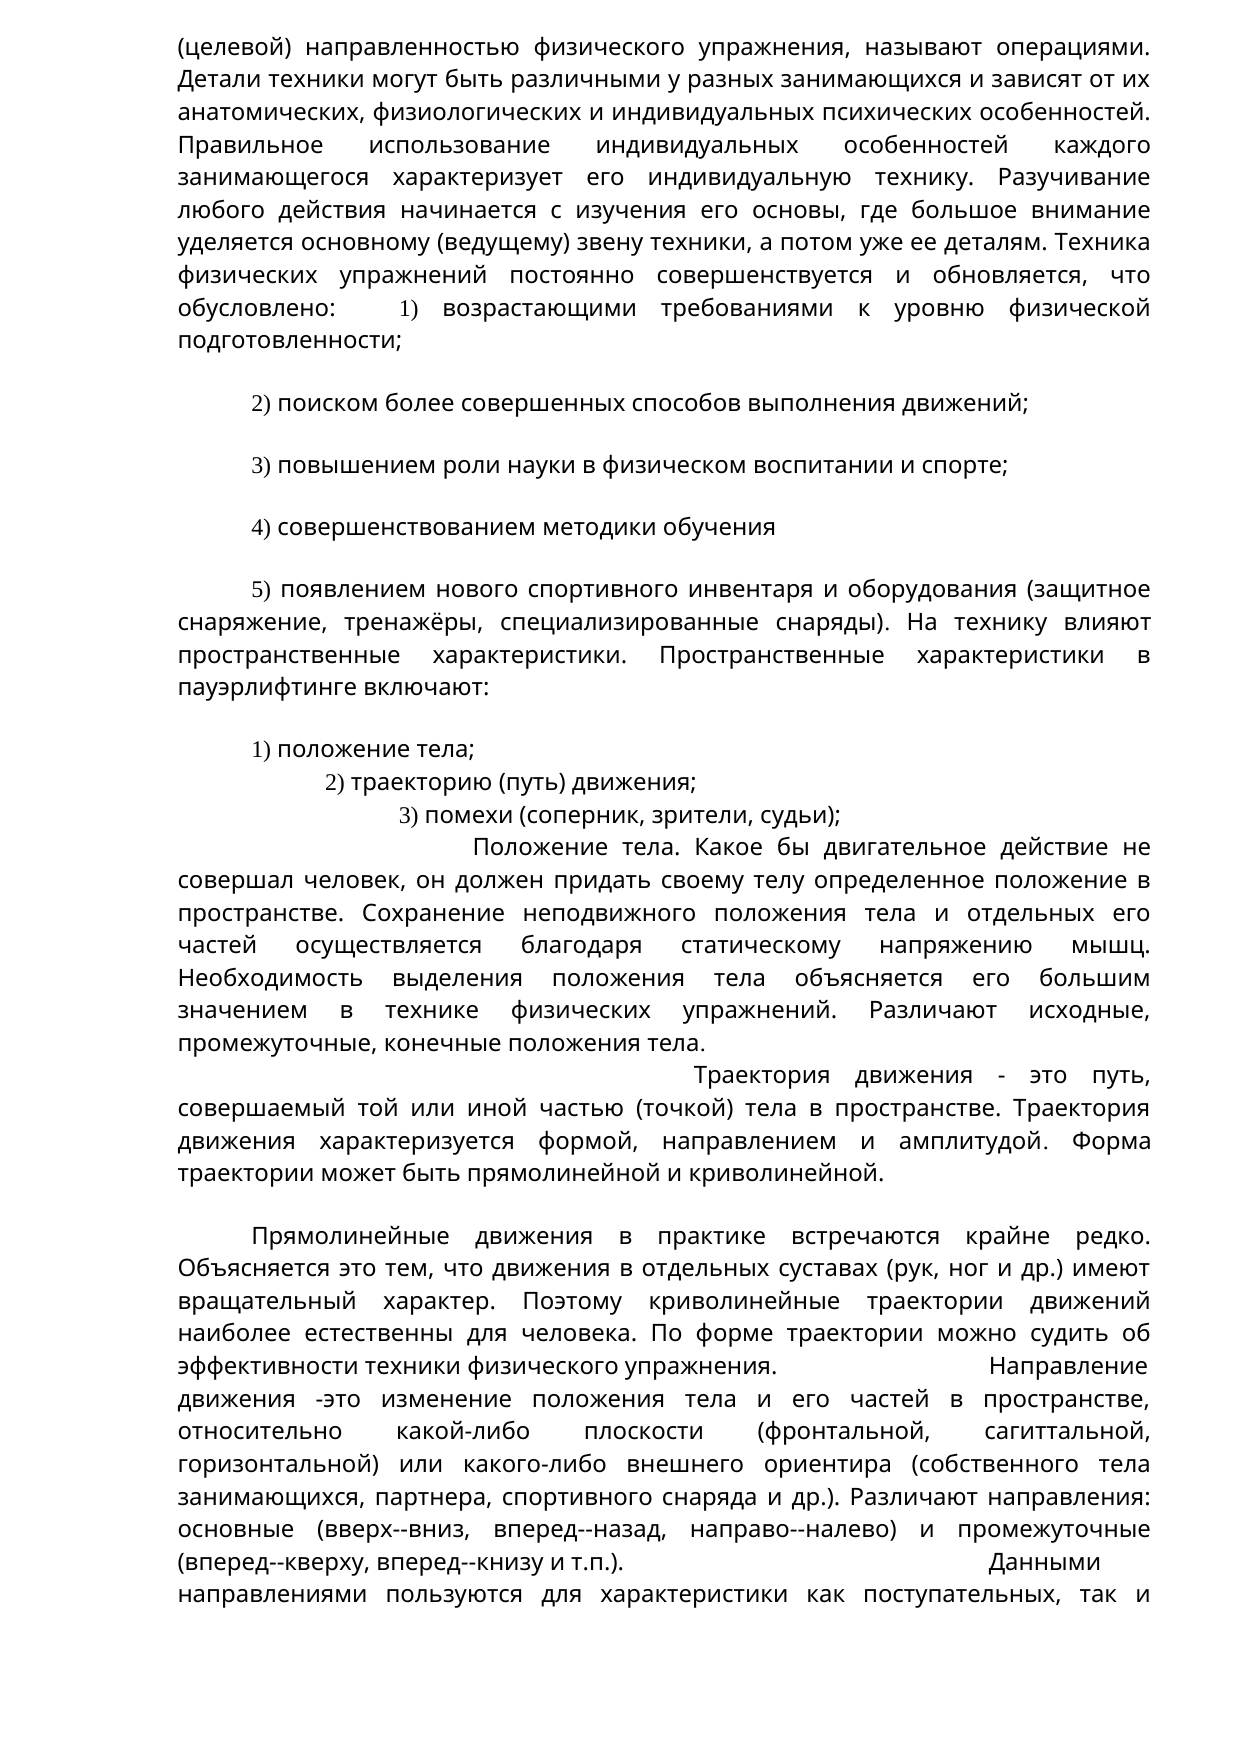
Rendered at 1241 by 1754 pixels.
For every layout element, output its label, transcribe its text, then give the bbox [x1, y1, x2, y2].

text 4) совершенствованием методики обучения [177, 510, 1152, 542]
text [177, 29, 1152, 356]
text 2) поиском более совершенных способов выполнения движений; [177, 385, 1152, 418]
text 3) повышением роли науки в физическом воспитании и спорте; [177, 448, 1152, 480]
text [177, 1218, 1152, 1610]
text 1) положение тела; 2) траекторию (путь) движения; 3) помехи (соперник, зрители, судьи); Положение тела. Какое бы двигательное действие не совершал человек, он должен придать своему телу определенное положение в пространстве. Сохранение неподвижного положения тела и отдельных его частей осуществляется благодаря статическому напряжению мышц. Необходимость выделения положения тела объясняется его большим значением в технике физических упражнений. Различают исходные, промежуточные, конечные положения тела. Траектория движения - это путь, совершаемый той или иной частью (точкой) тела в пространстве. Траектория движения характеризуется формой, направлением и амплитудой. Форма траектории может быть прямолинейной и криволинейной. [177, 732, 1152, 1189]
text 5) появлением нового спортивного инвентаря и оборудования (защитное снаряжение, тренажёры, специализированные снаряды). На технику влияют пространственные характеристики. Пространственные характеристики в пауэрлифтинге включают: [177, 572, 1152, 703]
